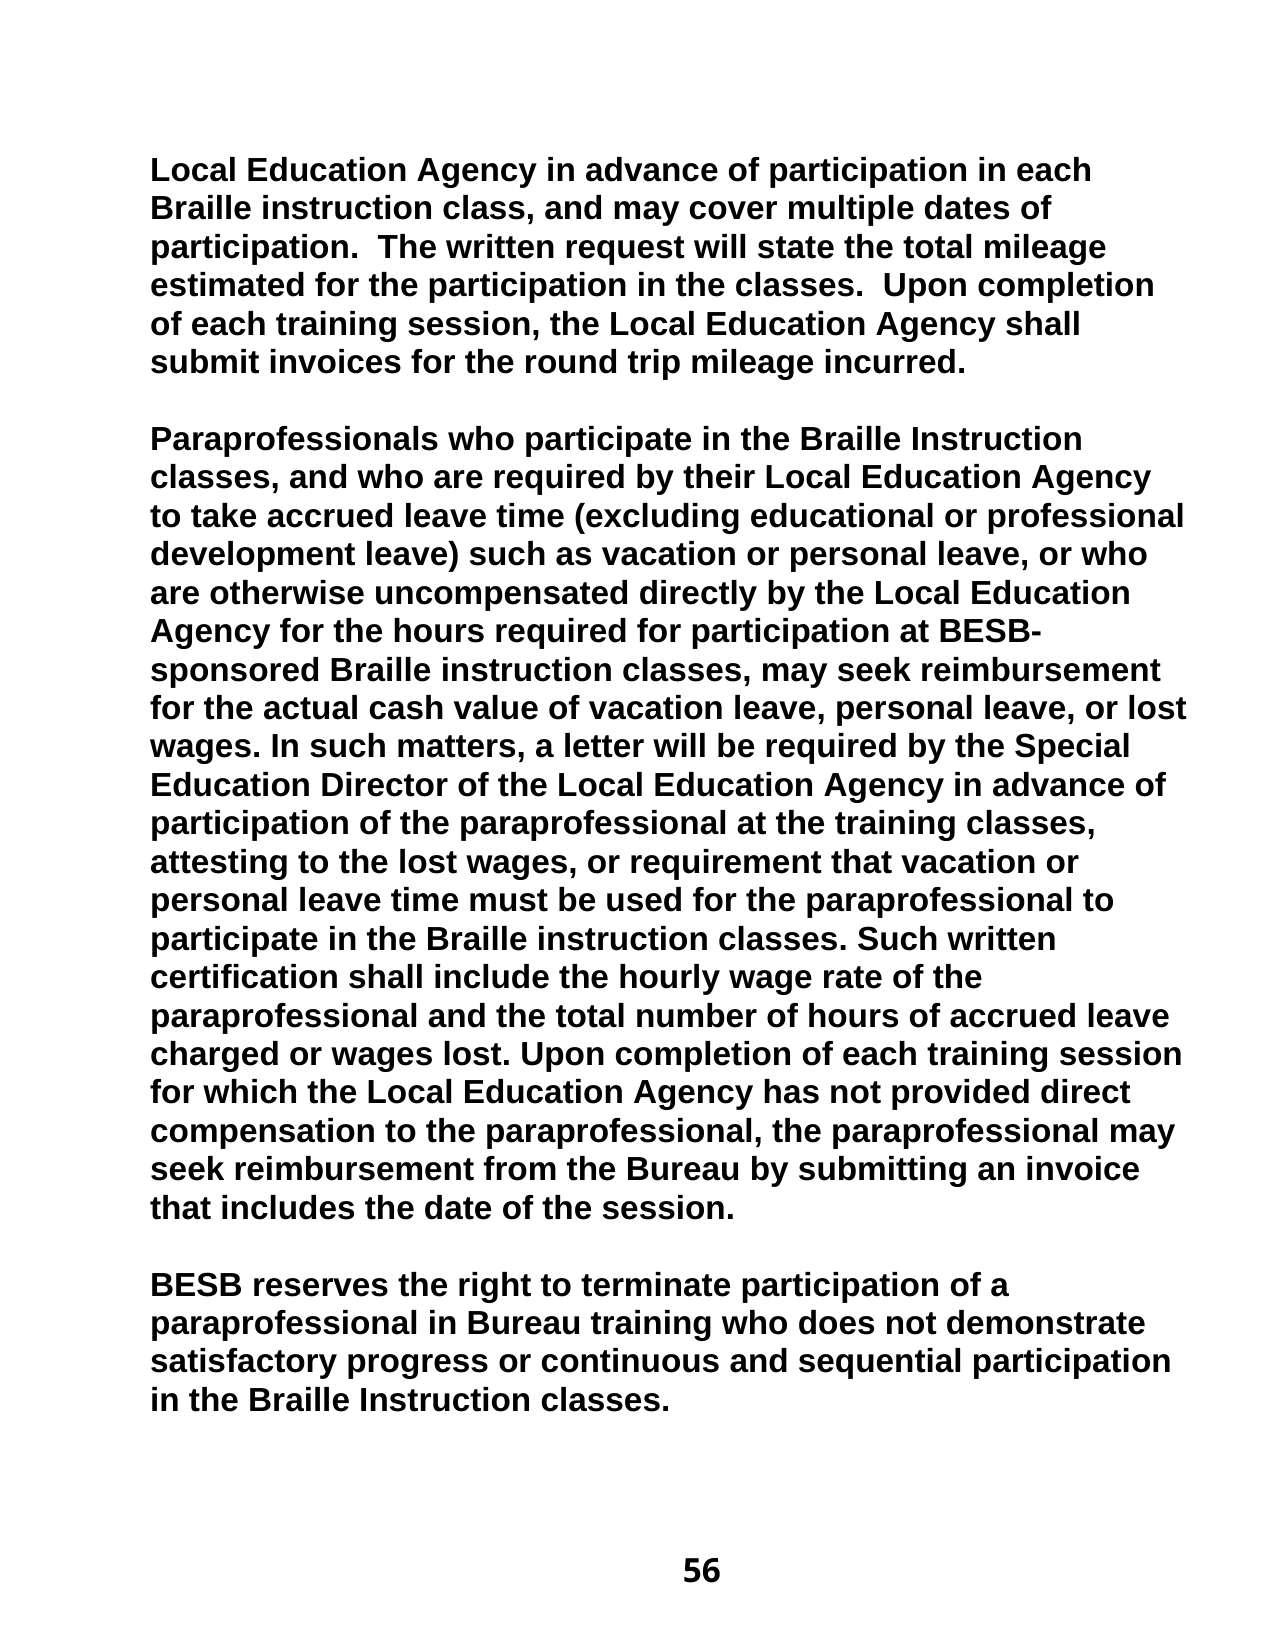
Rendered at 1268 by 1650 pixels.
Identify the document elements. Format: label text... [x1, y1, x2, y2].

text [150, 150, 1192, 381]
text Paraprofessionals who participate in the Braille Instruction classes, and who are required by their Local Education Agency to take accrued leave time (excluding educational or professional development leave) such as vacation or personal leave, or who are otherwise uncompensated directly by the Local Education Agency for the hours required for participation at BESB-sponsored Braille instruction classes, may seek reimbursement for the actual cash value of vacation leave, personal leave, or lost wages. In such matters, a letter will be required by the Special Education Director of the Local Education Agency in advance of participation of the paraprofessional at the training classes, attesting to the lost wages, or requirement that vacation or personal leave time must be used for the paraprofessional to participate in the Braille instruction classes. Such written certification shall include the hourly wage rate of the paraprofessional and the total number of hours of accrued leave charged or wages lost. Upon completion of each training session for which the Local Education Agency has not provided direct compensation to the paraprofessional, the paraprofessional may seek reimbursement from the Bureau by submitting an invoice that includes the date of the session. [150, 419, 1192, 1226]
text BESB reserves the right to terminate participation of a paraprofessional in Bureau training who does not demonstrate satisfactory progress or continuous and sequential participation in the Braille Instruction classes. [150, 1265, 1192, 1418]
